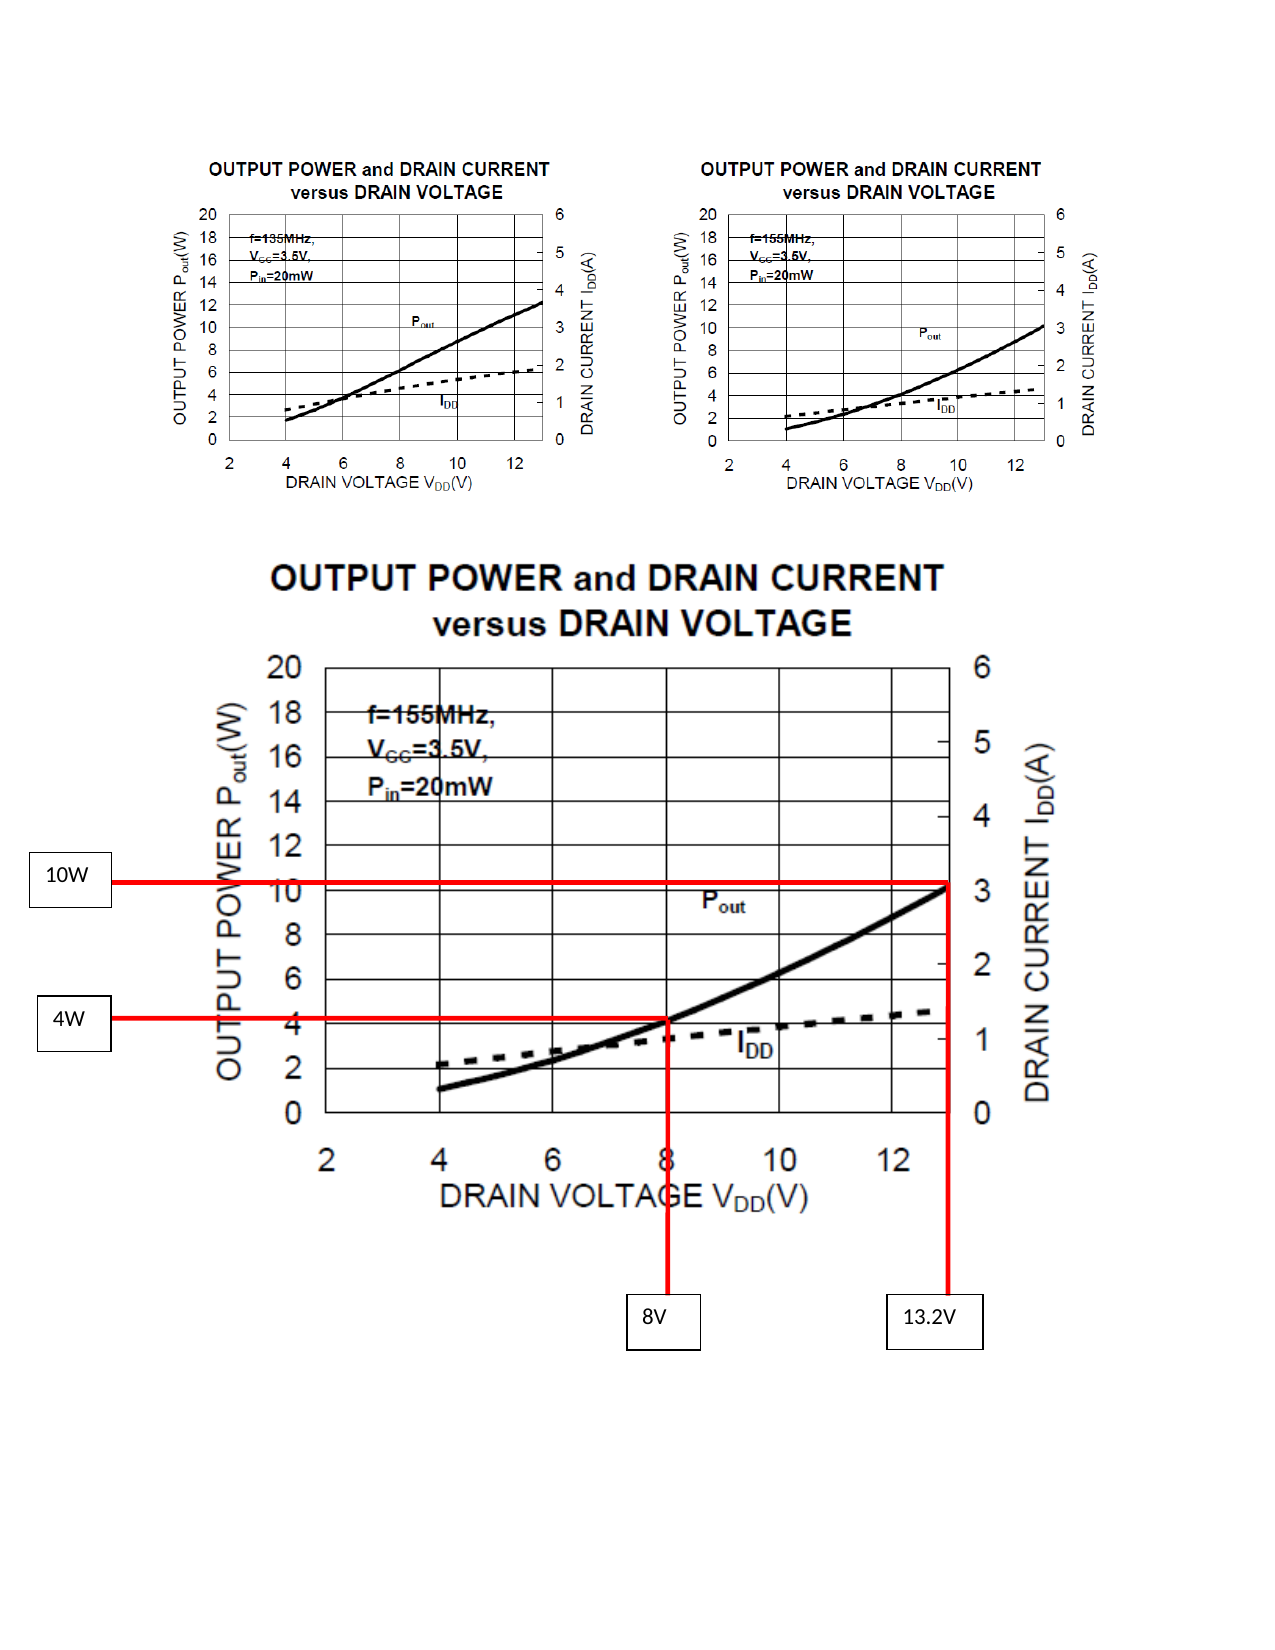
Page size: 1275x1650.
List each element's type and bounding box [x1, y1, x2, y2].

picture [150, 530, 1121, 1245]
picture [150, 150, 1124, 506]
picture [150, 885, 945, 1245]
picture [150, 1021, 665, 1245]
